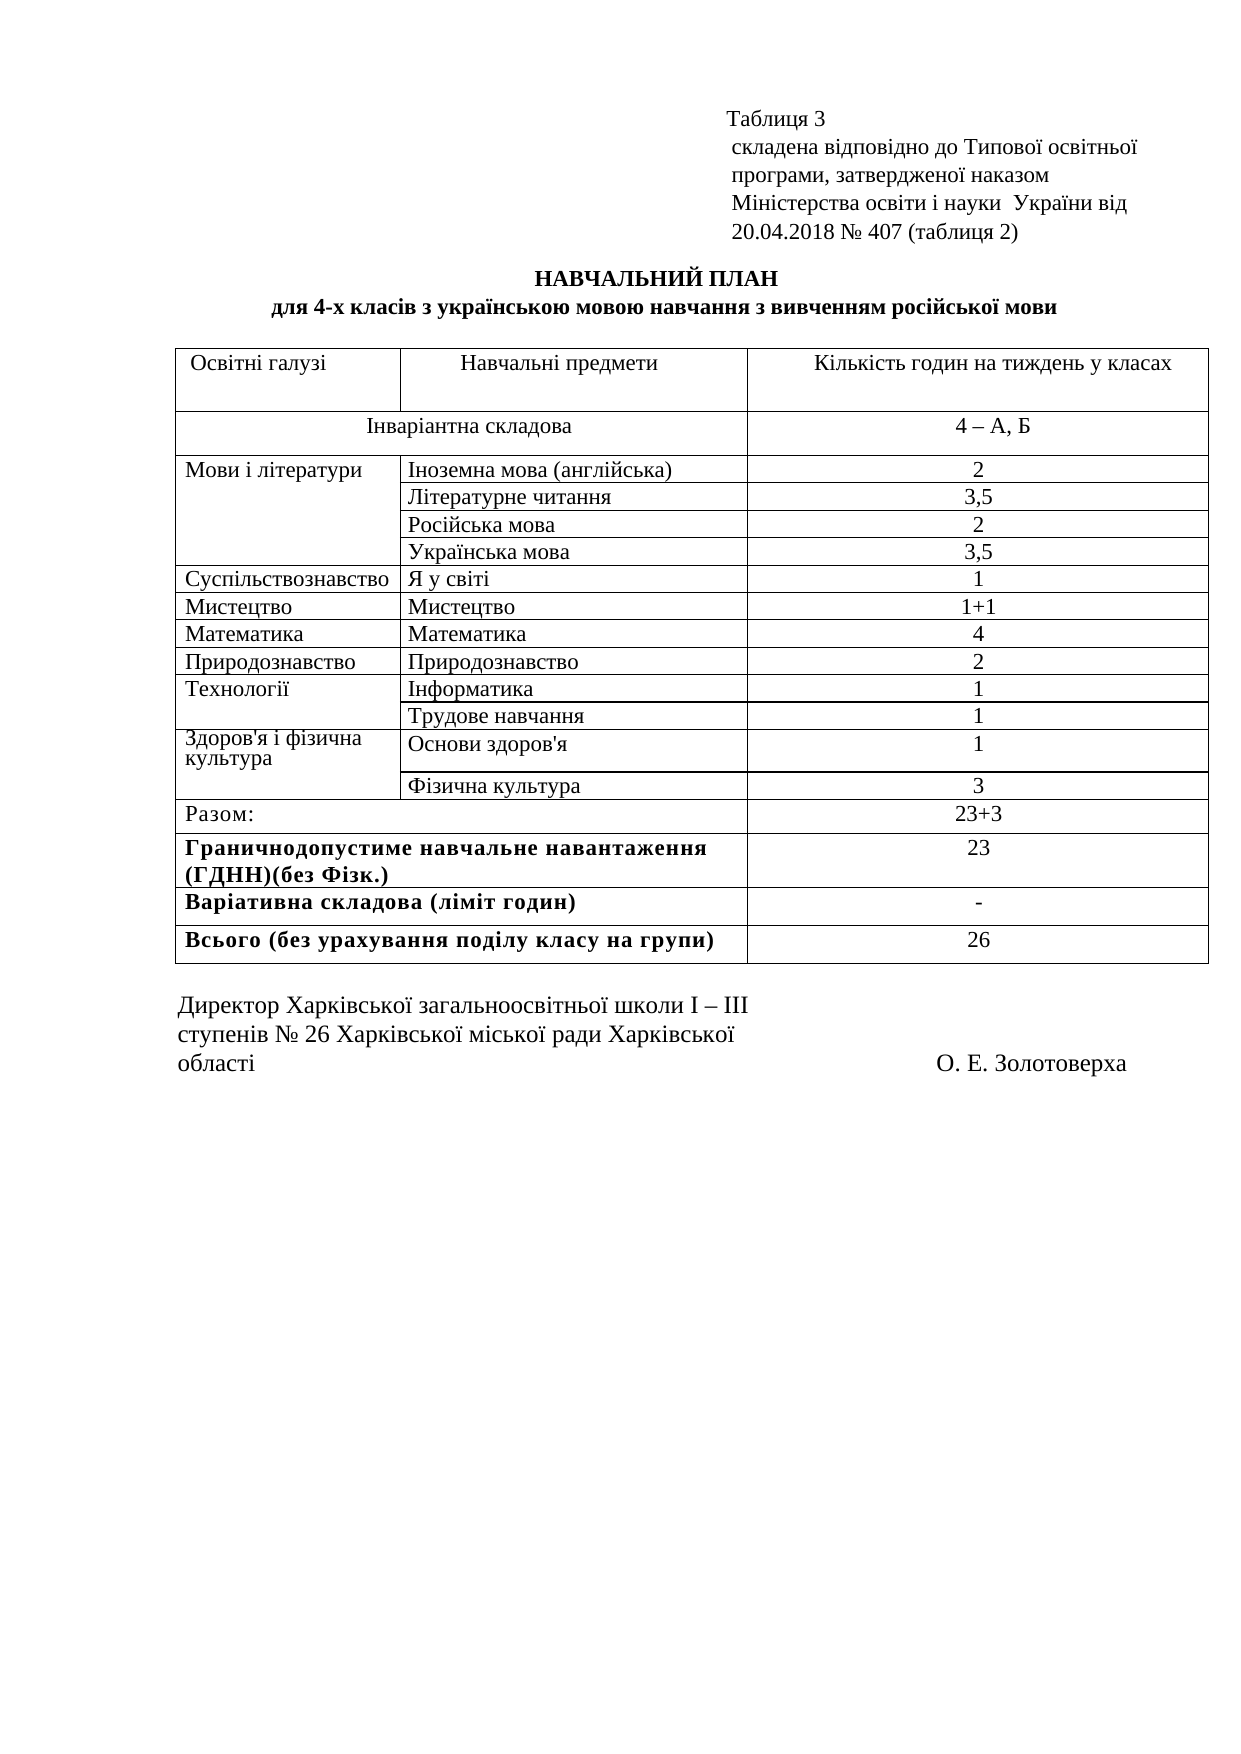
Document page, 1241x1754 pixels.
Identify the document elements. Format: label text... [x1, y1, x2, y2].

table_cell Варіативна складова (ліміт годин) [176, 888, 747, 925]
table_cell Інформатика [401, 675, 747, 701]
table_cell Російська мова [401, 511, 747, 537]
table_cell Здоров'я і фізична культура [176, 730, 400, 799]
table_cell 26 [748, 926, 1208, 963]
table_cell 4 [748, 620, 1208, 647]
table_cell 3,5 [748, 483, 1208, 510]
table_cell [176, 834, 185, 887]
table_cell Природознавство [176, 648, 400, 674]
table_cell 3,5 [748, 538, 1208, 564]
table_cell Літературне читання [401, 483, 747, 510]
table_cell Трудове навчання [401, 703, 747, 729]
table_cell 3 [748, 773, 1208, 799]
table_cell 23 [748, 834, 1208, 887]
table_cell Математика [176, 620, 400, 647]
table_header Кількість годин на тиждень у класах [748, 349, 1208, 411]
text Таблиця 3 [177, 103, 1152, 132]
table_cell Природознавство [401, 648, 747, 674]
table_cell 4 – А, Б [748, 412, 1208, 455]
table_cell Всього (без урахування поділу класу на групи) [176, 926, 747, 963]
table_cell Іноземна мова (англійська) [401, 456, 747, 482]
table_cell Основи здоров'я [401, 730, 747, 771]
text області О. Е. Золотоверха [177, 1048, 1152, 1077]
table_header Навчальні предмети [401, 349, 747, 411]
table_cell Мистецтво [401, 593, 747, 619]
table_cell 1 [748, 675, 1208, 701]
text Директор Харківської загальноосвітньої школи І – ІІІ [177, 990, 1152, 1019]
table_cell - [748, 888, 1208, 925]
table_cell 1 [748, 703, 1208, 729]
table_cell 23+3 [748, 800, 1208, 833]
table_cell Суспільствознавство [176, 566, 400, 592]
table_cell Технології [176, 675, 400, 729]
table_cell Мистецтво [176, 593, 400, 619]
table_cell Математика [401, 620, 747, 647]
subtitle для 4-х класів з українською мовою навчання з вивченням російської мови [177, 292, 1152, 320]
table_cell Фізична культура [401, 773, 747, 799]
table_cell 2 [748, 511, 1208, 537]
table_cell 1 [748, 730, 1208, 771]
table_cell Українська мова [401, 538, 747, 564]
table_cell Інваріантна складова [176, 412, 747, 455]
table_cell Мови і літератури [176, 456, 400, 564]
table_cell 2 [748, 456, 1208, 482]
text ступенів № 26 Харківської міської ради Харківської [177, 1019, 1152, 1048]
table_header Освітні галузі [176, 349, 400, 411]
text складена відповідно до Типової освітньої програми, затвердженої наказом Міністерства освіти і науки України від 20.04.2018 № 407 (таблиця 2) [731, 132, 1152, 245]
subtitle НАВЧАЛЬНИЙ ПЛАН [177, 263, 1135, 292]
table_cell Я у світі [401, 566, 747, 592]
table_cell Разом: [176, 800, 747, 833]
